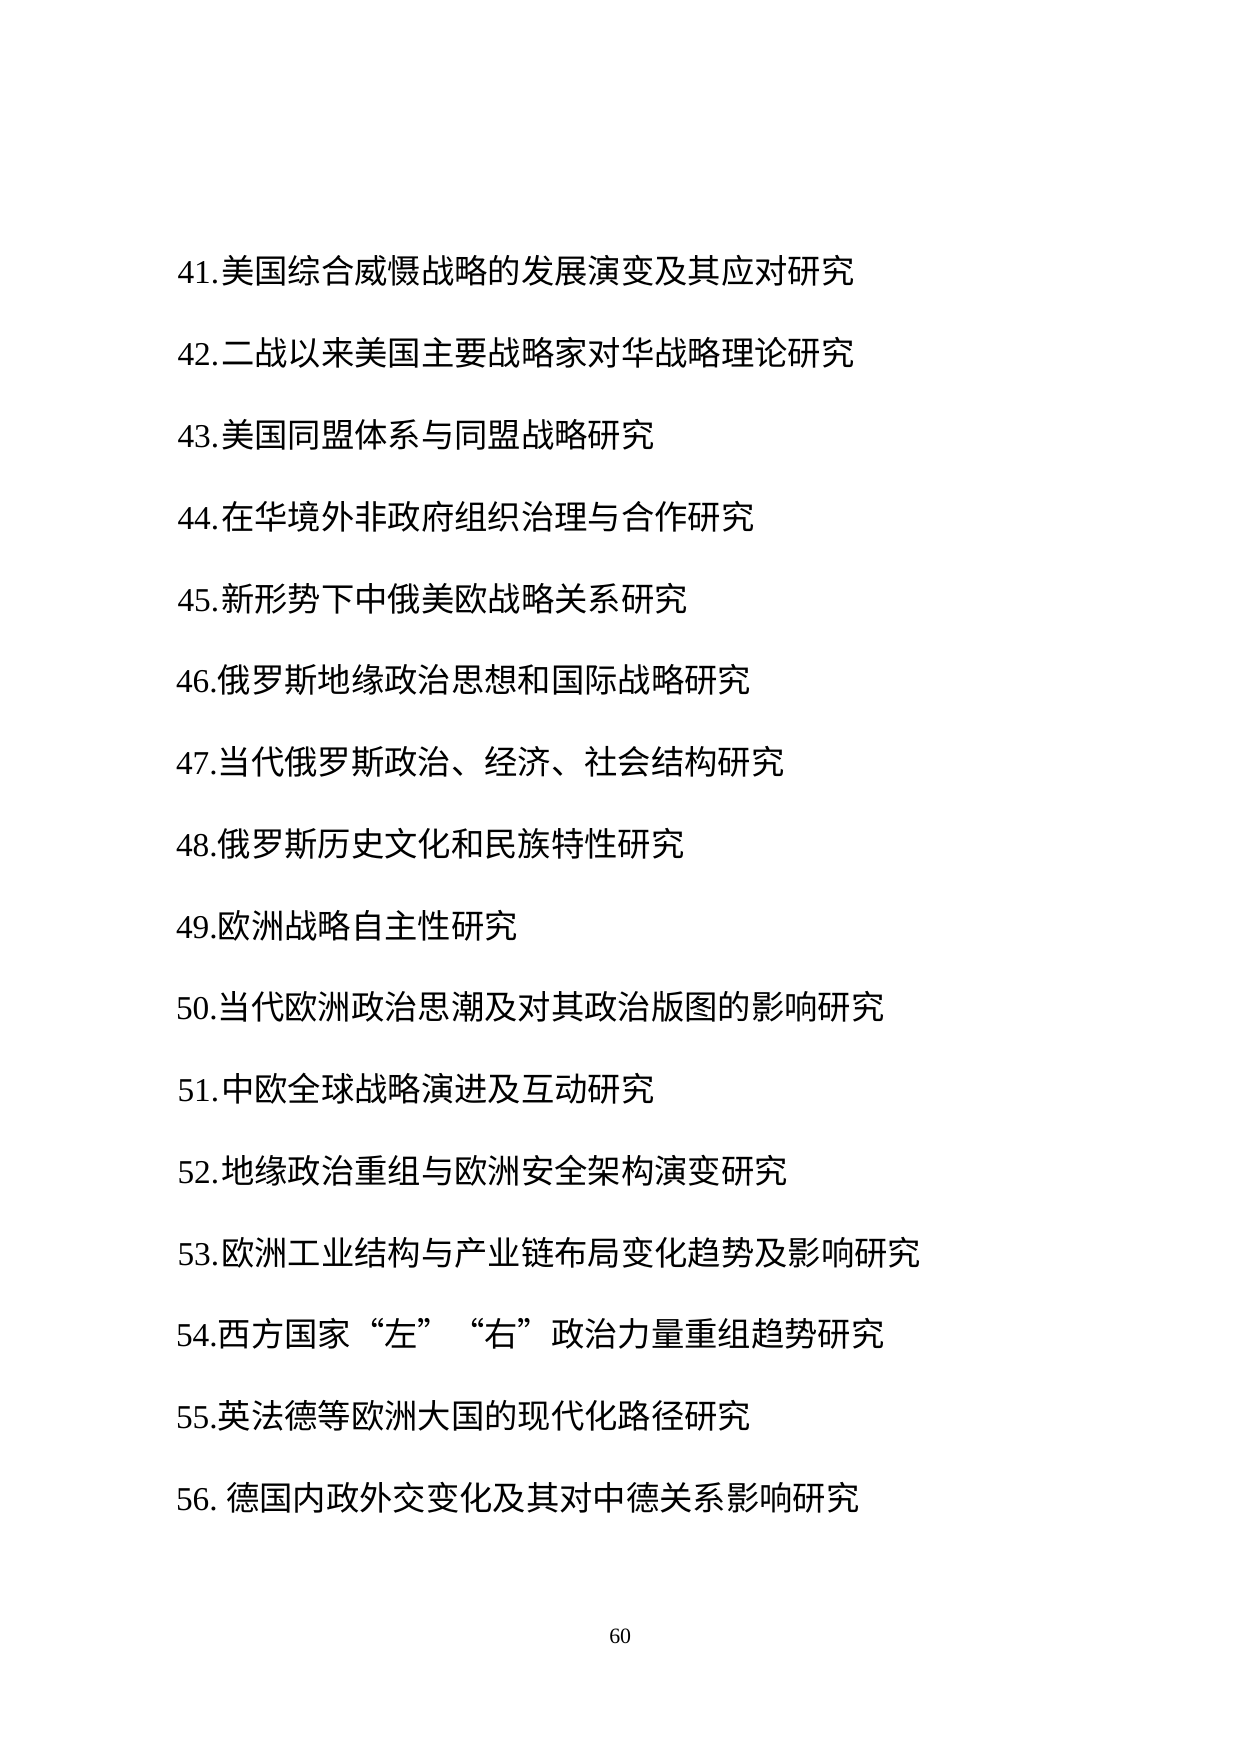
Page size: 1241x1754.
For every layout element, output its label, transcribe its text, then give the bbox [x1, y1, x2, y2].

text 54.西方国家“左”“右”政治力量重组趋势研究 [176, 1308, 1080, 1356]
text 56. 德国内政外交变化及其对中德关系影响研究 [176, 1472, 1080, 1520]
text 55.英法德等欧洲大国的现代化路径研究 [176, 1390, 1080, 1438]
list 地缘政治重组与欧洲安全架构演变研究 [177, 1145, 1080, 1193]
list 在华境外非政府组织治理与合作研究 [177, 491, 1080, 539]
text 47.当代俄罗斯政治、经济、社会结构研究 [176, 736, 1080, 784]
list 新形势下中俄美欧战略关系研究 [177, 572, 1080, 621]
list 中欧全球战略演进及互动研究 [177, 1063, 1080, 1111]
list 美国同盟体系与同盟战略研究 [177, 409, 1080, 457]
list 欧洲工业结构与产业链布局变化趋势及影响研究 [177, 1226, 1080, 1275]
text 48.俄罗斯历史文化和民族特性研究 [176, 818, 1080, 866]
text 50.当代欧洲政治思潮及对其政治版图的影响研究 [176, 981, 1080, 1029]
text 46.俄罗斯地缘政治思想和国际战略研究 [176, 654, 1080, 702]
list 美国综合威慑战略的发展演变及其应对研究 [177, 245, 1080, 293]
text 49.欧洲战略自主性研究 [176, 899, 1080, 948]
list 二战以来美国主要战略家对华战略理论研究 [177, 327, 1080, 375]
